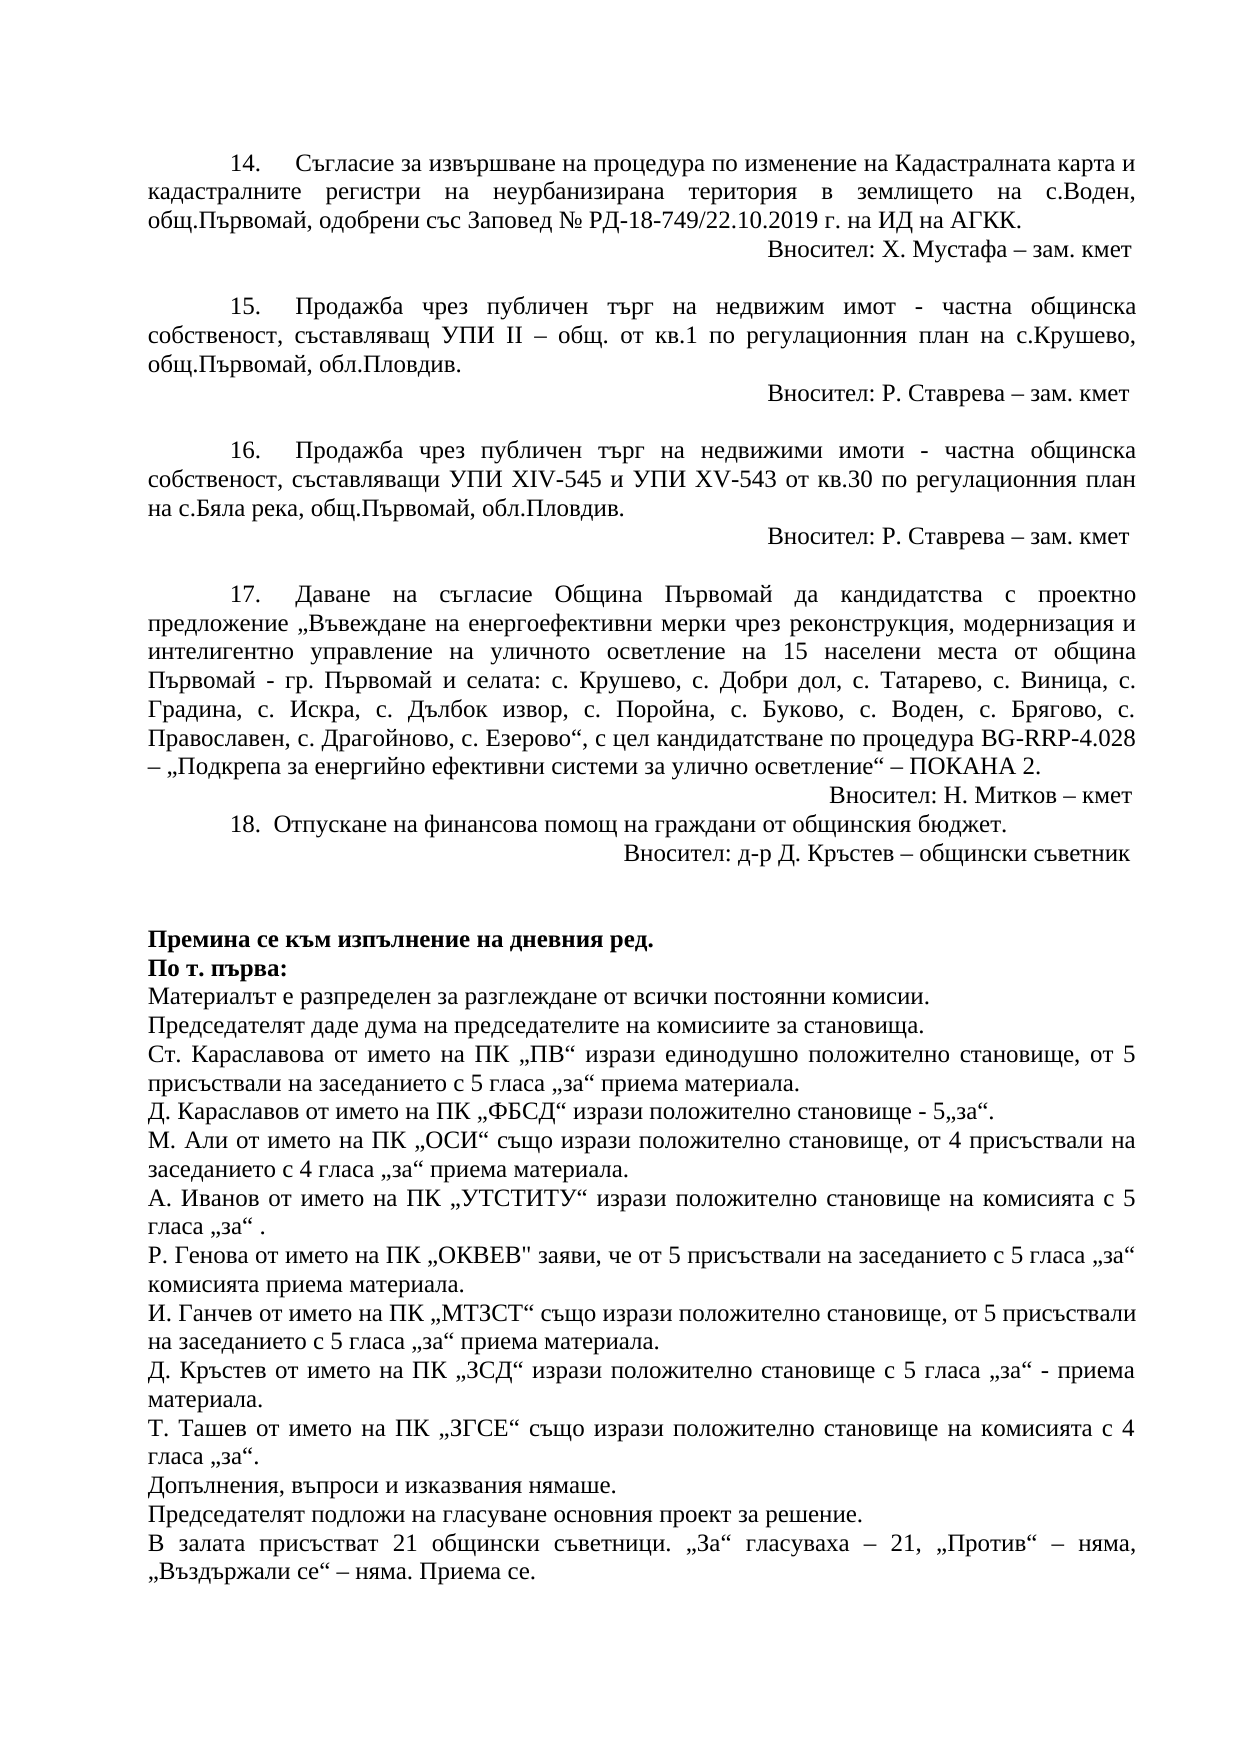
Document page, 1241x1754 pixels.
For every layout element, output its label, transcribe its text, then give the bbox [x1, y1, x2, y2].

list Съгласие за извършване на процедура по изменение на Кадастралната карта и кадастралните регистри на неурбанизирана територия в землището на с.Воден, общ.Първомай, одобрени със Заповед № РД-18-749/22.10.2019 г. на ИД на АГКК. [148, 148, 1137, 234]
text В залата присъстват 21 общински съветници. „За“ гласуваха – 21, „Против“ – няма, „Въздържали се“ – няма. Приема се. [148, 1528, 1137, 1585]
list Вносител: д-р Д. Кръстев – общински съветник [267, 838, 1137, 866]
text А. Иванов от името на ПК „УТСТИТУ“ изрази положително становище на комисията с 5 гласа „за“ . [148, 1183, 1137, 1240]
text Д. Караславов от името на ПК „ФБСД“ изрази положително становище - 5„за“. [148, 1096, 1137, 1125]
list Продажба чрез публичeн търг на недвижими имоти - частна общинска собственост, съставляващи УПИ XIV-545 и УПИ XV-543 от кв.30 по регулационния план на с.Бяла река, общ.Първомай, обл.Пловдив. [148, 435, 1137, 521]
text Вносител: Н. Митков – кмет [148, 780, 1137, 809]
text Вносител: Х. Мустафа – зам. кмет [229, 234, 1137, 263]
text Материалът е разпределен за разглеждане от всички постоянни комисии. [148, 981, 1137, 1010]
text Д. Кръстев от името на ПК „ЗСД“ изрази положително становище с 5 гласа „за“ - приема материала. [148, 1355, 1137, 1413]
text Ст. Караславова от името на ПК „ПВ“ изрази единодушно положително становище, от 5 присъствали на заседанието с 5 гласа „за“ приема материала. [148, 1039, 1137, 1096]
text Вносител: Р. Ставрева – зам. кмет [229, 521, 1137, 550]
text И. Ганчев от името на ПК „МТЗСТ“ също изрази положително становище, от 5 присъствали на заседанието с 5 гласа „за“ приема материала. [148, 1298, 1137, 1355]
text Допълнения, въпроси и изказвания нямаше. [148, 1470, 1137, 1499]
text Премина се към изпълнение на дневния ред. [148, 924, 1137, 953]
list Даване на съгласие Община Първомай да кандидатства с проектно предложение „Въвеждане на енергоефективни мерки чрез реконструкция, модернизация и интелигентно управление на уличното осветление на 15 населени места от община Първомай - гр. Първомай и селата: с. Крушево, с. Добри дол, с. Татарево, с. Виница, с. Градина, с. Искра, с. Дълбок извор, с. Поройна, с. Буково, с. Воден, с. Брягово, с. Православен, с. Драгойново, с. Езерово“, с цел кандидатстване по процедура BG-RRP-4.028 – „Подкрепа за енергийно ефективни системи за улично осветление“ – ПОКАНА 2. [148, 579, 1137, 780]
text М. Али от името на ПК „ОСИ“ също изрази положително становище, от 4 присъствали на заседанието с 4 гласа „за“ приема материала. [148, 1125, 1137, 1183]
text Председателят даде дума на председателите на комисиите за становища. [148, 1010, 1137, 1039]
text Вносител: Р. Ставрева – зам. кмет [229, 378, 1137, 406]
text Р. Генова от името на ПК „ОКВЕВ" заяви, че от 5 присъствали на заседанието с 5 гласа „за“ комисията приема материала. [148, 1240, 1137, 1298]
list Отпускане на финансова помощ на граждани от общинския бюджет. [229, 809, 1137, 838]
text Председателят подложи на гласуване основния проект за решение. [148, 1499, 1137, 1528]
text Т. Ташев от името на ПК „ЗГСЕ“ също изрази положително становище на комисията с 4 гласа „за“. [148, 1413, 1137, 1470]
text По т. първа: [148, 953, 1137, 981]
list Продажба чрез публичeн търг на недвижим имот - частна общинска собственост, съставляващ УПИ II – общ. от кв.1 по регулационния план на с.Крушево, общ.Първомай, обл.Пловдив. [148, 291, 1137, 378]
